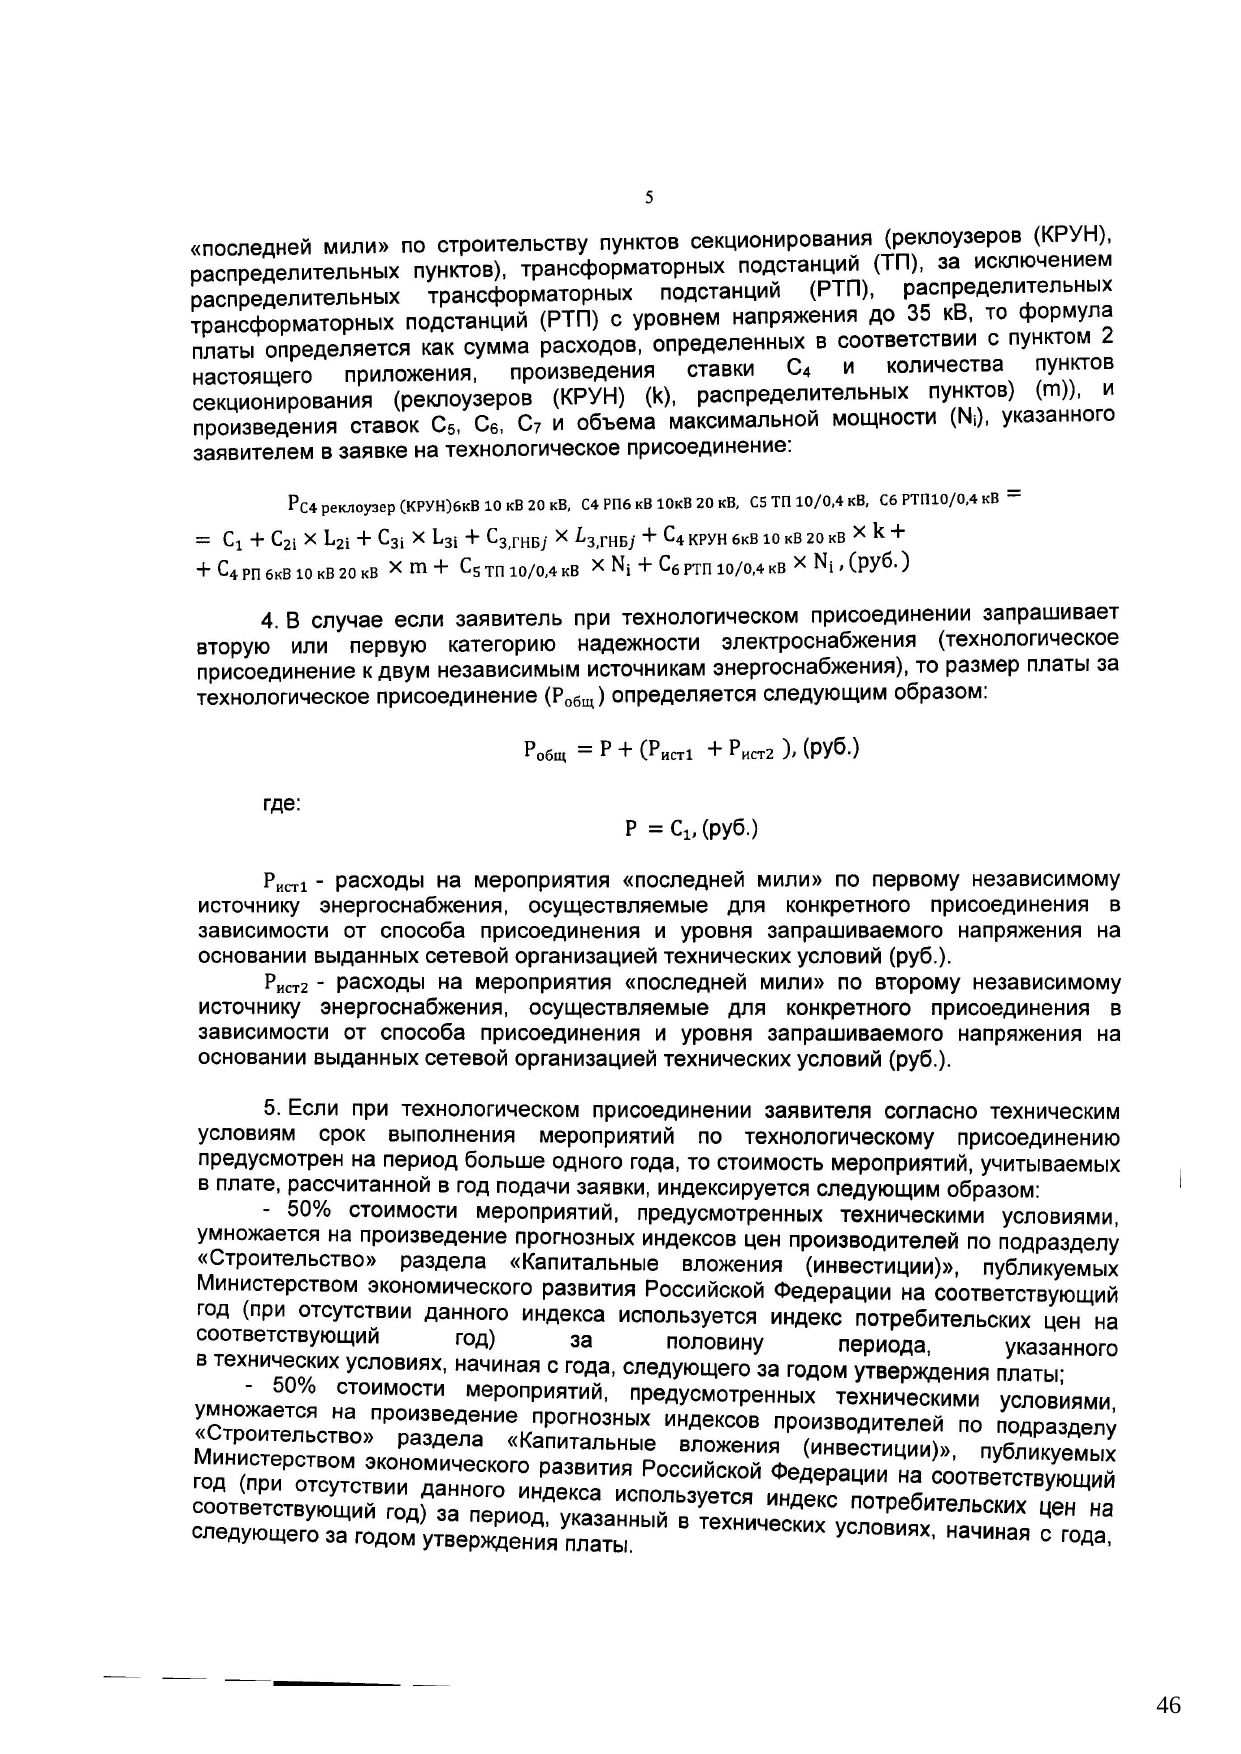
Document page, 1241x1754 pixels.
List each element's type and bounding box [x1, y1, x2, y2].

picture [103, 127, 1181, 1686]
